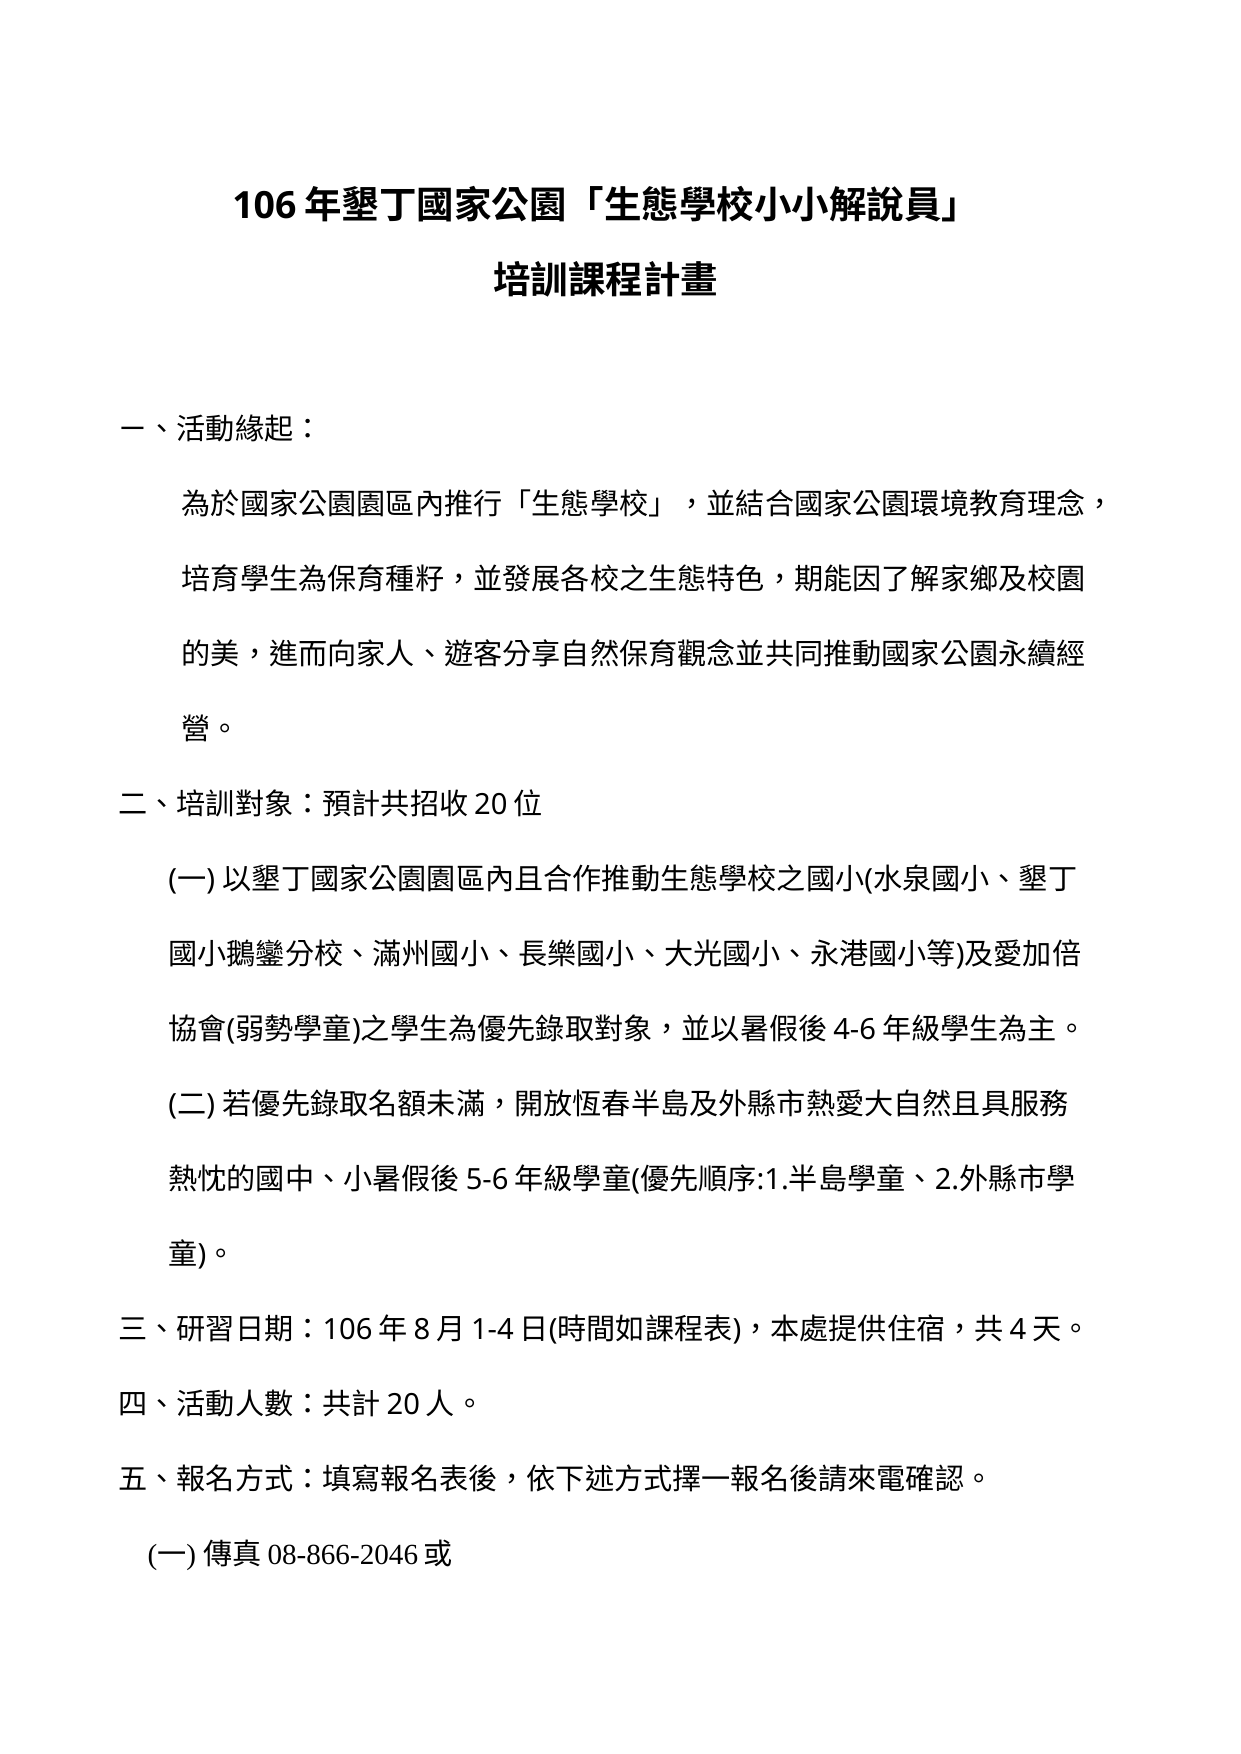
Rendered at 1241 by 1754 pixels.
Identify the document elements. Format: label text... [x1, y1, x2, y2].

text 培訓課程計畫 [118, 239, 1093, 314]
text 三、研習日期：106年8月1-4日(時間如課程表)，本處提供住宿，共4天。 [118, 1289, 1093, 1364]
text 二、培訓對象：預計共招收20位 [118, 764, 1093, 839]
text (一) 以墾丁國家公園園區內且合作推動生態學校之國小(水泉國小、墾丁國小鵝鑾分校、滿州國小、長樂國小、大光國小、永港國小等)及愛加倍協會(弱勢學童)之學生為優先錄取對象，並以暑假後4-6年級學生為主。 [168, 839, 1093, 1064]
text (一) 傳真08-866-2046或 [118, 1514, 1093, 1589]
text 四、活動人數：共計20人。 [118, 1364, 1093, 1439]
text 106年墾丁國家公園「生態學校小小解說員」 [118, 164, 1093, 239]
text 五、報名方式：填寫報名表後，依下述方式擇一報名後請來電確認。 [118, 1439, 1093, 1514]
text (二) 若優先錄取名額未滿，開放恆春半島及外縣市熱愛大自然且具服務熱忱的國中、小暑假後5-6年級學童(優先順序:1.半島學童、2.外縣市學童)。 [168, 1064, 1093, 1289]
text ㄧ、活動緣起： [118, 389, 1093, 464]
text 為於國家公園園區內推行「生態學校」，並結合國家公園環境教育理念，培育學生為保育種籽，並發展各校之生態特色，期能因了解家鄉及校園的美，進而向家人、遊客分享自然保育觀念並共同推動國家公園永續經營。 [181, 464, 1093, 764]
